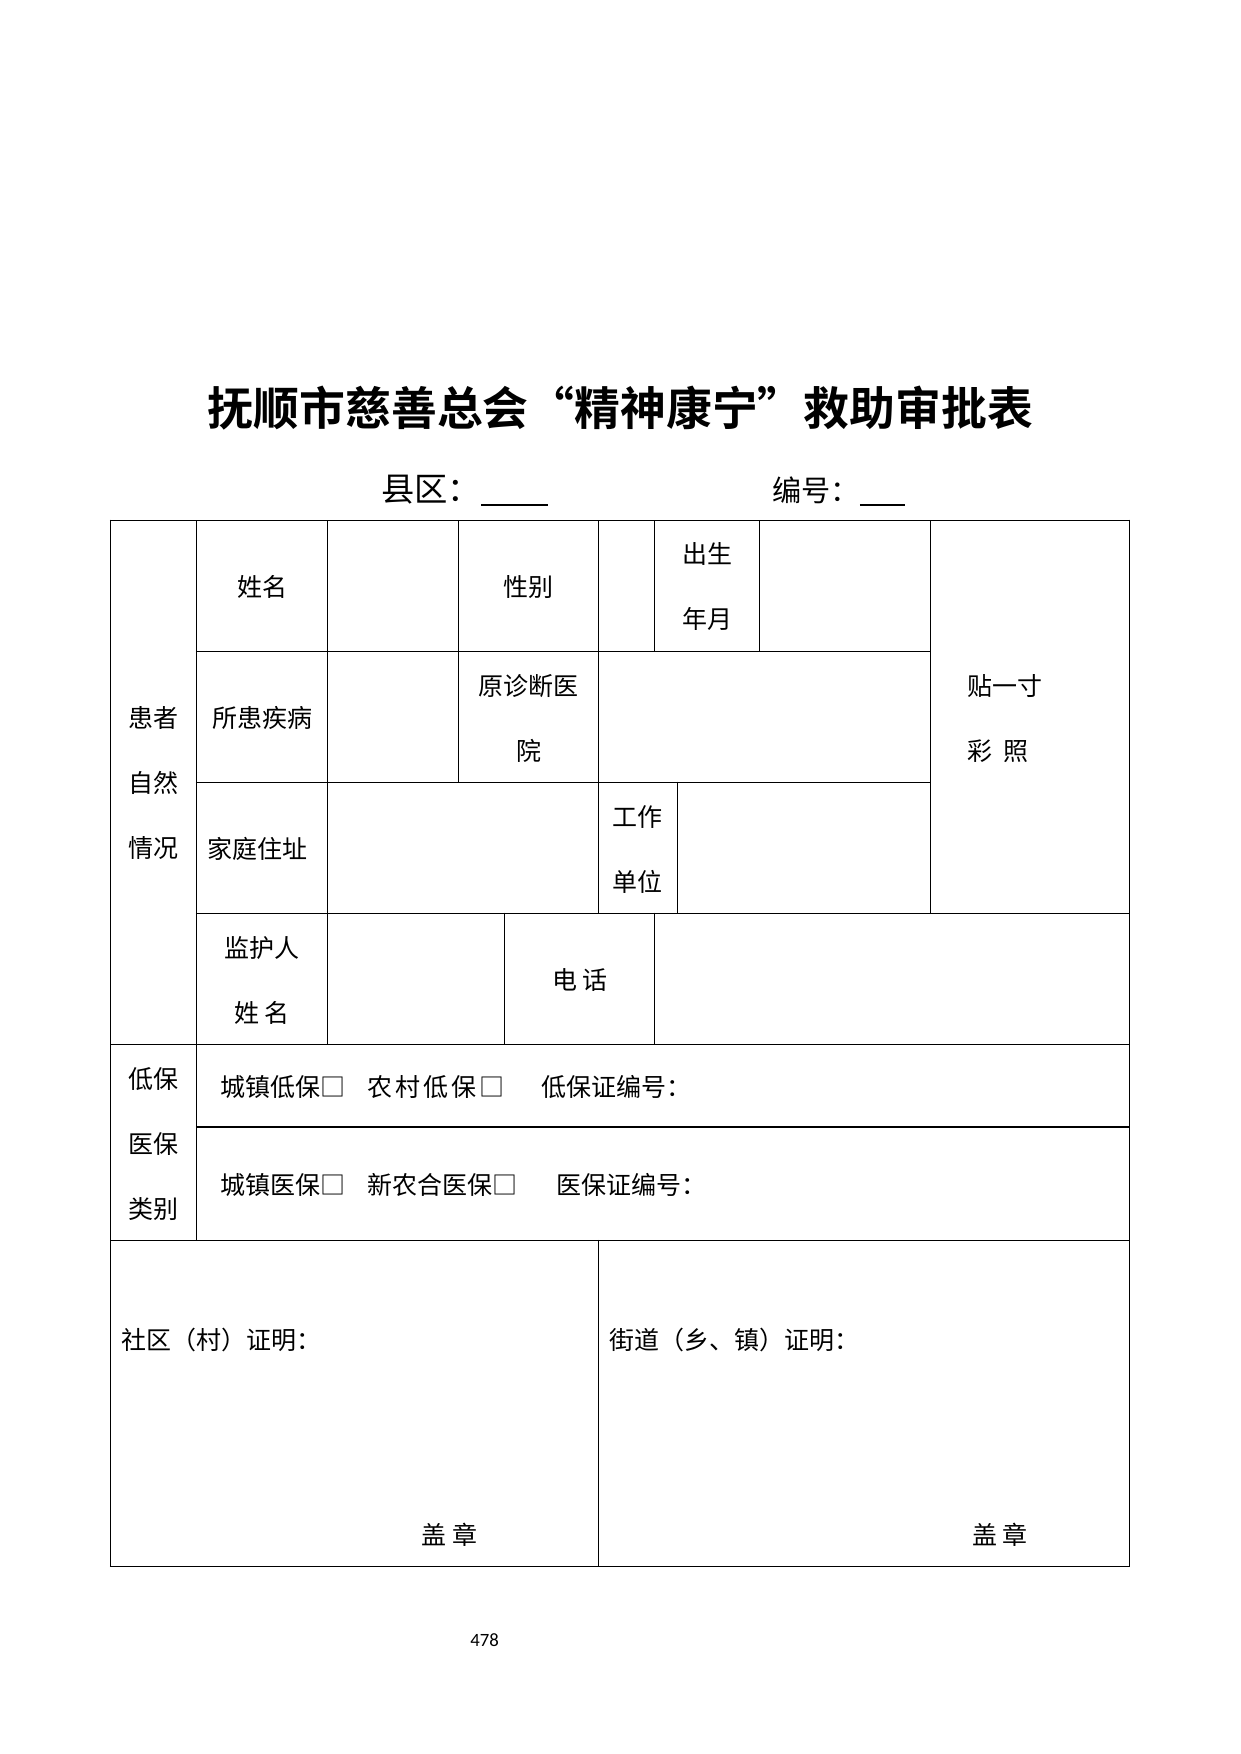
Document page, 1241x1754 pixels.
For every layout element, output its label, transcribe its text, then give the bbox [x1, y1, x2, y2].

table_header [760, 521, 930, 651]
table_header 贴一寸 彩 照 [931, 521, 1129, 913]
table_cell [328, 652, 458, 782]
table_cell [599, 1241, 1129, 1566]
table_header 出生 年月 [655, 521, 759, 651]
table_cell 监护人 姓 名 [197, 914, 327, 1044]
table_header 姓名 [197, 521, 327, 651]
text 县区： 编号： [187, 454, 1053, 519]
table_cell [328, 783, 598, 913]
table_cell 城镇医保□ 新农合医保□ 医保证编号： [197, 1128, 1129, 1240]
table_cell 电 话 [505, 914, 654, 1044]
table_header 患者自然情况 [111, 521, 196, 1044]
table_header [599, 521, 654, 651]
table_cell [111, 1241, 598, 1566]
table_cell 家庭住址 [197, 783, 327, 913]
table_cell 工作单位 [599, 783, 677, 913]
table_cell 所患疾病 [197, 652, 327, 782]
table_cell 低保 医保 类别 [111, 1045, 196, 1240]
table_cell [328, 914, 504, 1044]
table_cell 城镇低保□ 农村低保□ 低保证编号： [197, 1045, 1129, 1126]
table_cell [599, 652, 930, 782]
table_cell [655, 914, 1129, 1044]
table_header 性别 [459, 521, 598, 651]
table_cell 原诊断医 院 [459, 652, 598, 782]
text 抚顺市慈善总会“精神康宁”救助审批表 [187, 357, 1053, 454]
table_header [328, 521, 458, 651]
table_cell [678, 783, 930, 913]
